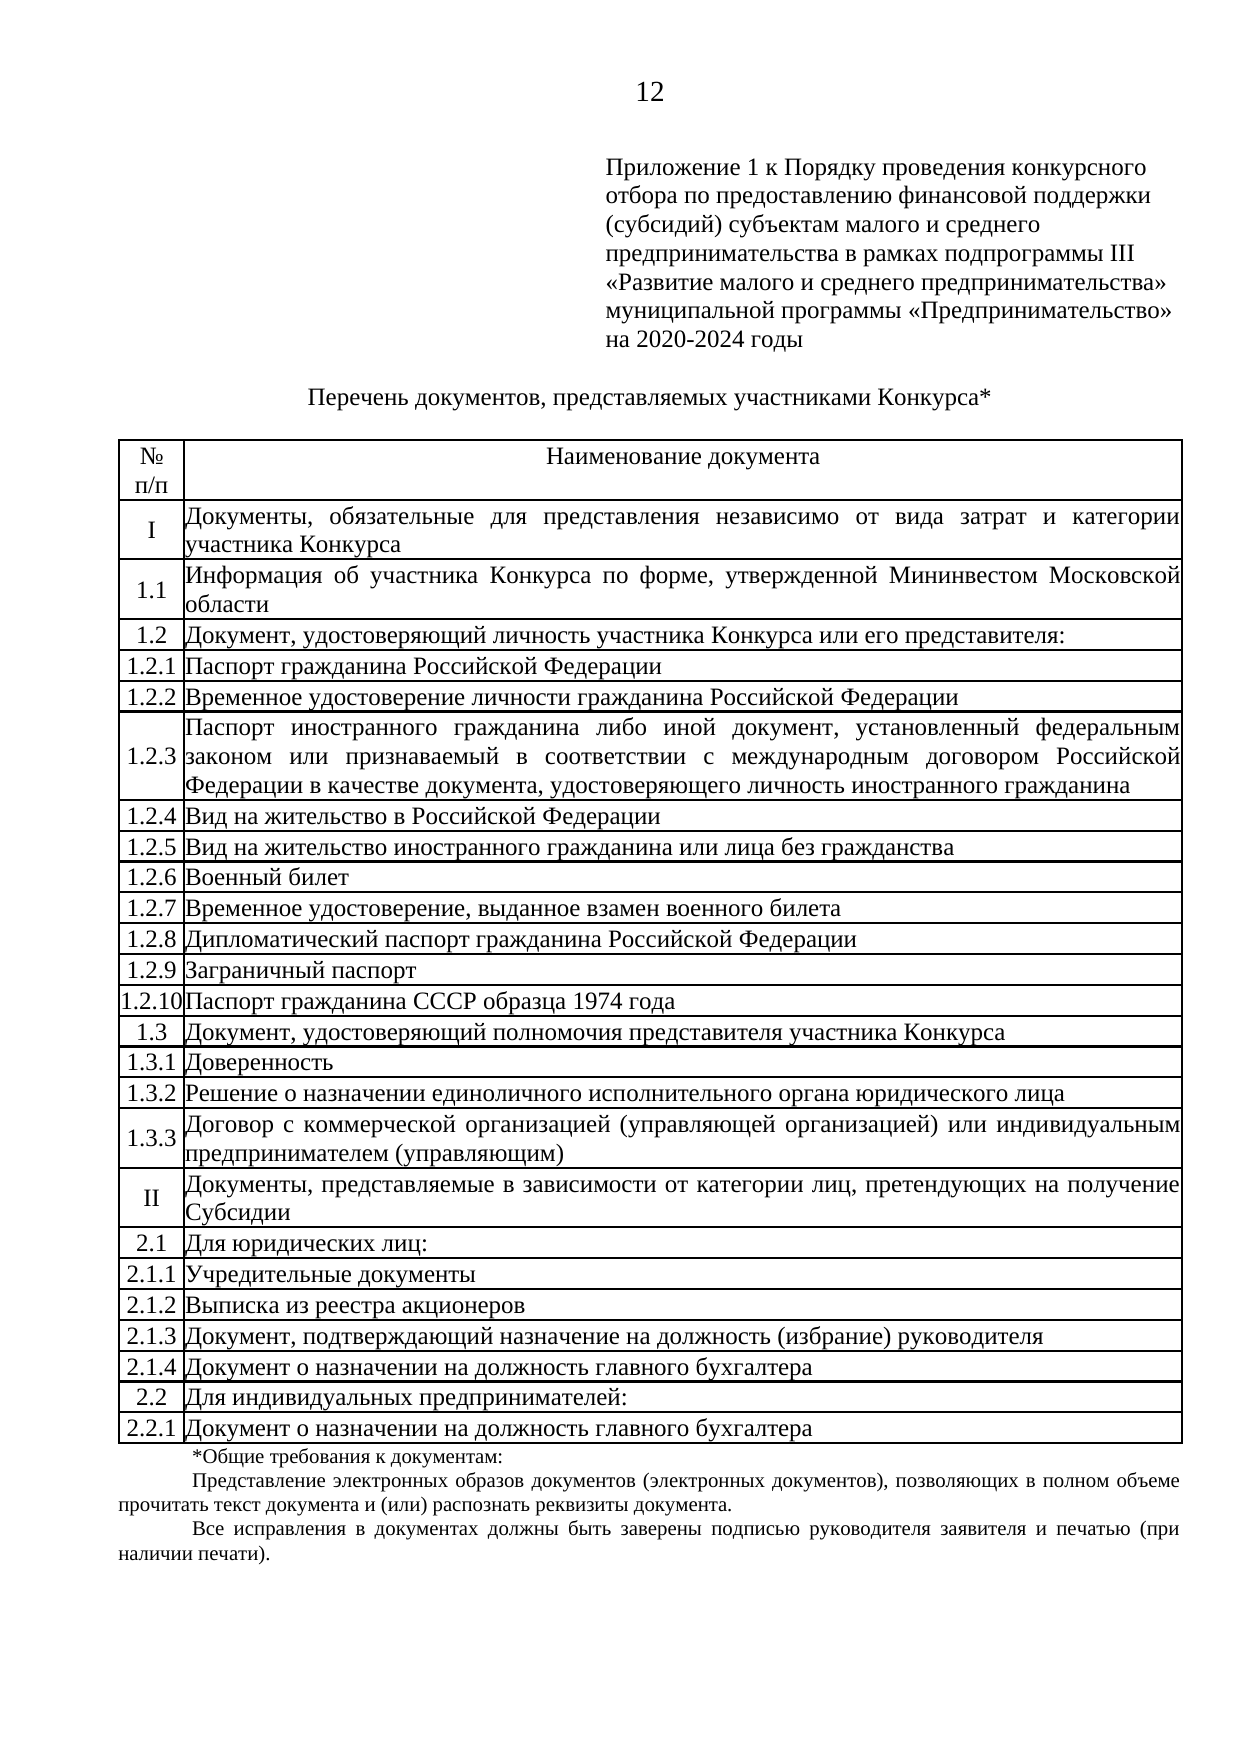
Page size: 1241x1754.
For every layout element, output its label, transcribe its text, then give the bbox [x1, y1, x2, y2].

table_cell Паспорт иностранного гражданина либо иной документ, установленный федеральным законом или признаваемый в соответствии с международным договором Российской Федерации в качестве документа, удостоверяющего личность иностранного гражданина [185, 713, 1181, 799]
table_cell 1.2.4 [120, 801, 183, 829]
table_cell Документы, представляемые в зависимости от категории лиц, претендующих на получение Субсидии [185, 1169, 1181, 1226]
text Перечень документов, представляемых участниками Конкурса* [118, 382, 1181, 410]
table_cell I [120, 501, 183, 558]
table_cell Военный билет [185, 863, 1181, 891]
table_cell 1.2.3 [120, 713, 183, 799]
table_cell 2.1 [120, 1228, 183, 1257]
table_cell 2.1.1 [120, 1259, 183, 1288]
table_cell Вид на жительство иностранного гражданина или лица без гражданства [185, 832, 1181, 860]
table_cell Документ о назначении на должность главного бухгалтера [185, 1413, 1181, 1442]
table_cell II [120, 1169, 183, 1226]
table_cell 1.1 [120, 560, 183, 618]
table_cell Документы, обязательные для представления независимо от вида затрат и категории участника Конкурса [185, 501, 1181, 558]
table_cell Учредительные документы [185, 1259, 1181, 1288]
table_cell Временное удостоверение, выданное взамен военного билета [185, 893, 1181, 922]
table_cell Решение о назначении единоличного исполнительного органа юридического лица [185, 1078, 1181, 1107]
table_cell 1.2.9 [120, 955, 183, 984]
table_cell 1.3.1 [120, 1048, 183, 1076]
table_cell Выписка из реестра акционеров [185, 1290, 1181, 1319]
text Представление электронных образов документов (электронных документов), позволяющих в полном объеме прочитать текст документа и (или) распознать реквизиты документа. [118, 1468, 1181, 1516]
table_cell 2.1.3 [120, 1321, 183, 1349]
table_cell 1.2.6 [120, 863, 183, 891]
table_cell 2.2 [120, 1383, 183, 1411]
table_cell Документ, удостоверяющий полномочия представителя участника Конкурса [185, 1017, 1181, 1045]
table_cell 1.2.10 [120, 986, 183, 1014]
table_header № п/п [120, 441, 183, 499]
table_cell Заграничный паспорт [185, 955, 1181, 984]
table_cell 1.2.1 [120, 651, 183, 679]
text Приложение 1 к Порядку проведения конкурсного отбора по предоставлению финансовой поддержки (субсидий) субъектам малого и среднего предпринимательства в рамках подпрограммы III «Развитие малого и среднего предпринимательства» муниципальной программы «Предпринимательство» на 2020-2024 годы [605, 152, 1181, 353]
table_cell 1.2.8 [120, 924, 183, 953]
table_cell Вид на жительство в Российской Федерации [185, 801, 1181, 829]
table_cell 1.3 [120, 1017, 183, 1045]
table_cell Паспорт гражданина Российской Федерации [185, 651, 1181, 679]
table_cell 2.1.4 [120, 1352, 183, 1380]
table_cell Для индивидуальных предпринимателей: [185, 1383, 1181, 1411]
table_cell Доверенность [185, 1048, 1181, 1076]
text *Общие требования к документам: [118, 1444, 1181, 1468]
table_cell 1.3.3 [120, 1109, 183, 1167]
table_cell Информация об участника Конкурса по форме, утвержденной Мининвестом Московской области [185, 560, 1181, 618]
table_cell 2.1.2 [120, 1290, 183, 1319]
table_cell 1.2 [120, 620, 183, 649]
table_cell Временное удостоверение личности гражданина Российской Федерации [185, 682, 1181, 710]
table_cell Дипломатический паспорт гражданина Российской Федерации [185, 924, 1181, 953]
table_cell Паспорт гражданина СССР образца 1974 года [185, 986, 1181, 1014]
table_cell Договор с коммерческой организацией (управляющей организацией) или индивидуальным предпринимателем (управляющим) [185, 1109, 1181, 1167]
table_cell 1.2.7 [120, 893, 183, 922]
table_cell 1.2.5 [120, 832, 183, 860]
table_cell Документ, удостоверяющий личность участника Конкурса или его представителя: [185, 620, 1181, 649]
table_header Наименование документа [185, 441, 1181, 499]
table_cell Документ о назначении на должность главного бухгалтера [185, 1352, 1181, 1380]
table_cell 1.2.2 [120, 682, 183, 710]
table_cell Документ, подтверждающий назначение на должность (избрание) руководителя [185, 1321, 1181, 1349]
table_cell 1.3.2 [120, 1078, 183, 1107]
table_cell Для юридических лиц: [185, 1228, 1181, 1257]
text Все исправления в документах должны быть заверены подписью руководителя заявителя и печатью (при наличии печати). [118, 1516, 1181, 1564]
table_cell 2.2.1 [120, 1413, 183, 1442]
